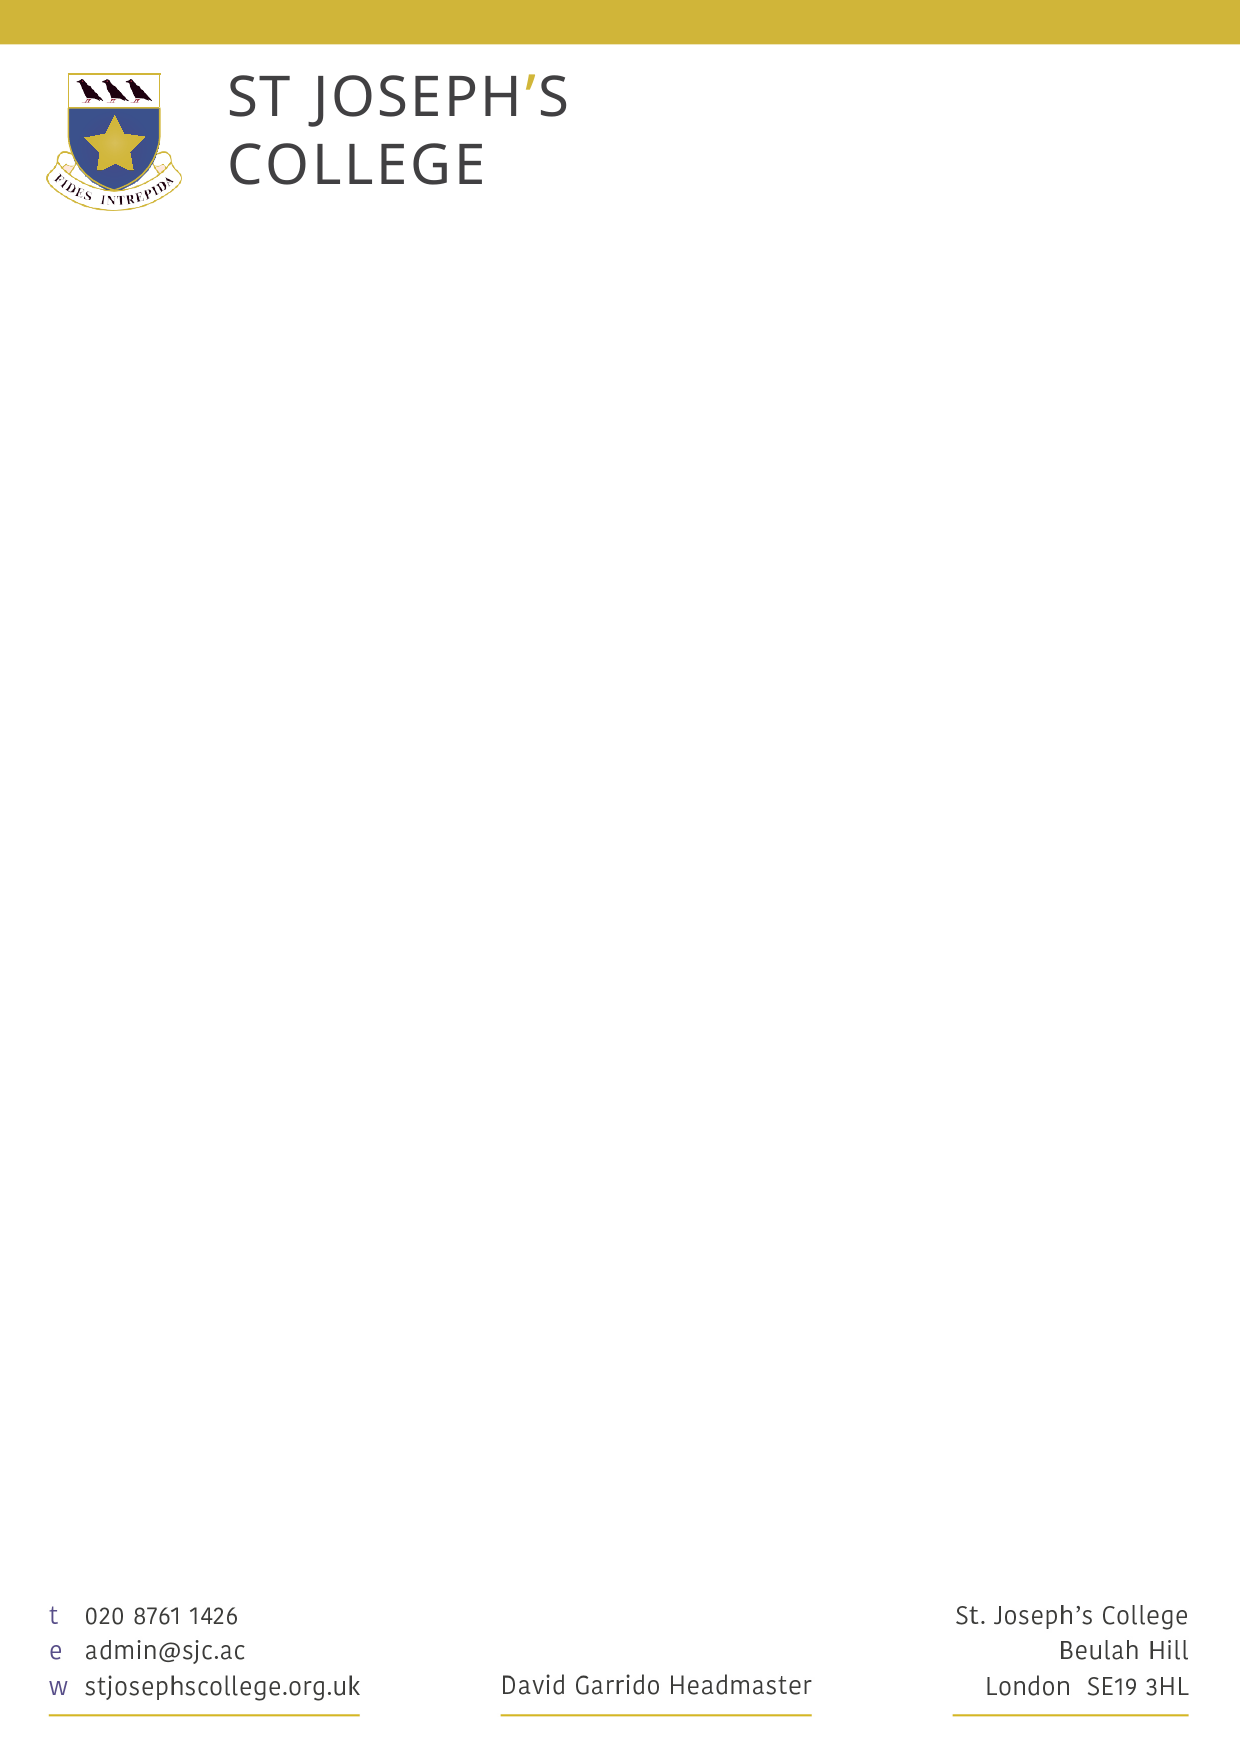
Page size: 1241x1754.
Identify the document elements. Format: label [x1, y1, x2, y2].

picture [0, 1572, 1241, 1754]
picture [76, 79, 152, 103]
picture [46, 146, 182, 211]
picture [70, 109, 158, 189]
